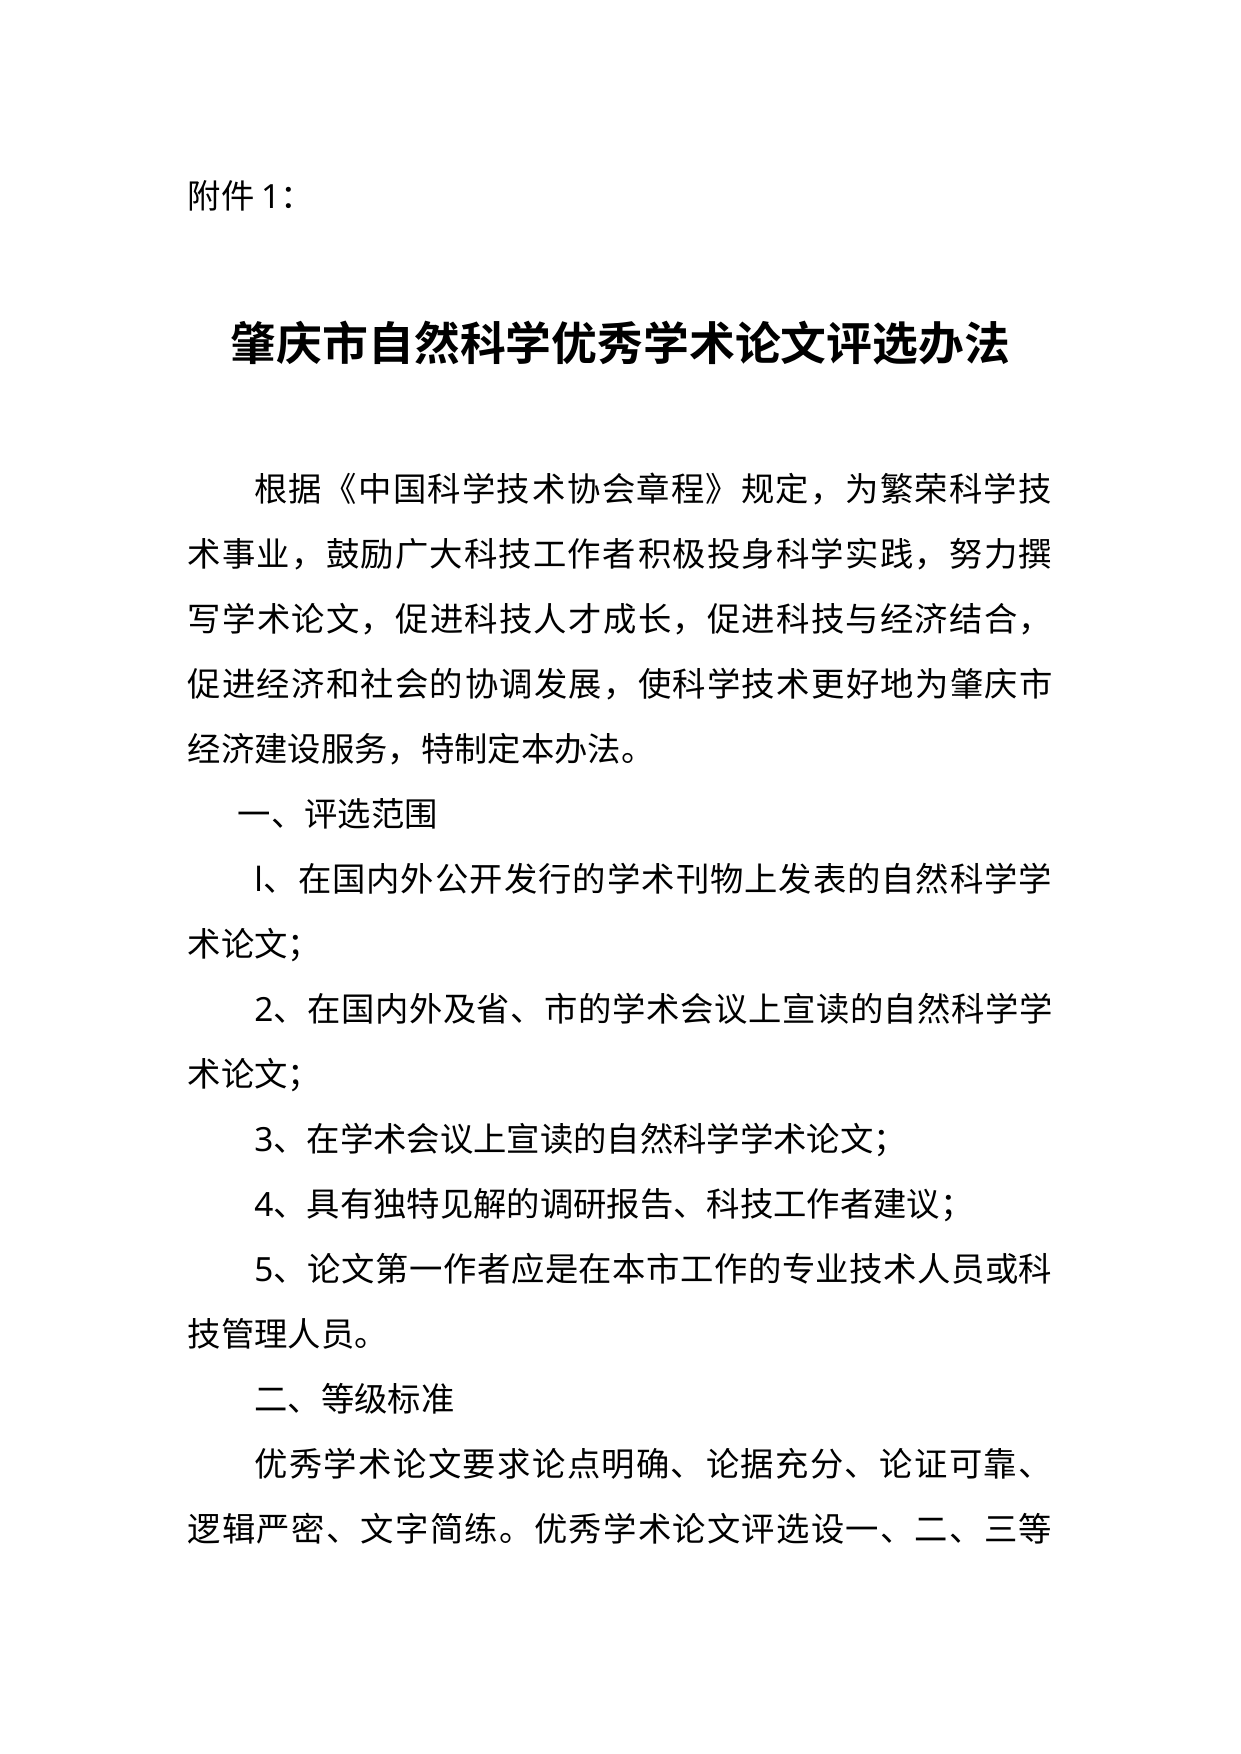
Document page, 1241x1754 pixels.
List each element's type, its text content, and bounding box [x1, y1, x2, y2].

text 5、论文第一作者应是在本市工作的专业技术人员或科技管理人员。 [187, 1234, 1053, 1364]
text 一、评选范围 [187, 779, 1053, 844]
text 根据《中国科学技术协会章程》规定，为繁荣科学技术事业，鼓励广大科技工作者积极投身科学实践，努力撰写学术论文，促进科技人才成长，促进科技与经济结合，促进经济和社会的协调发展，使科学技术更好地为肇庆市经济建设服务，特制定本办法。 [187, 454, 1053, 779]
text l、在国内外公开发行的学术刊物上发表的自然科学学术论文； [187, 844, 1053, 974]
text 3、在学术会议上宣读的自然科学学术论文； [187, 1104, 1053, 1169]
text 二、等级标准 [187, 1364, 1053, 1429]
text 附件1： [187, 162, 1053, 227]
text 4、具有独特见解的调研报告、科技工作者建议； [187, 1169, 1053, 1234]
text 肇庆市自然科学优秀学术论文评选办法 [187, 292, 1053, 389]
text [187, 1429, 1053, 1559]
text 2、在国内外及省、市的学术会议上宣读的自然科学学术论文； [187, 974, 1053, 1104]
